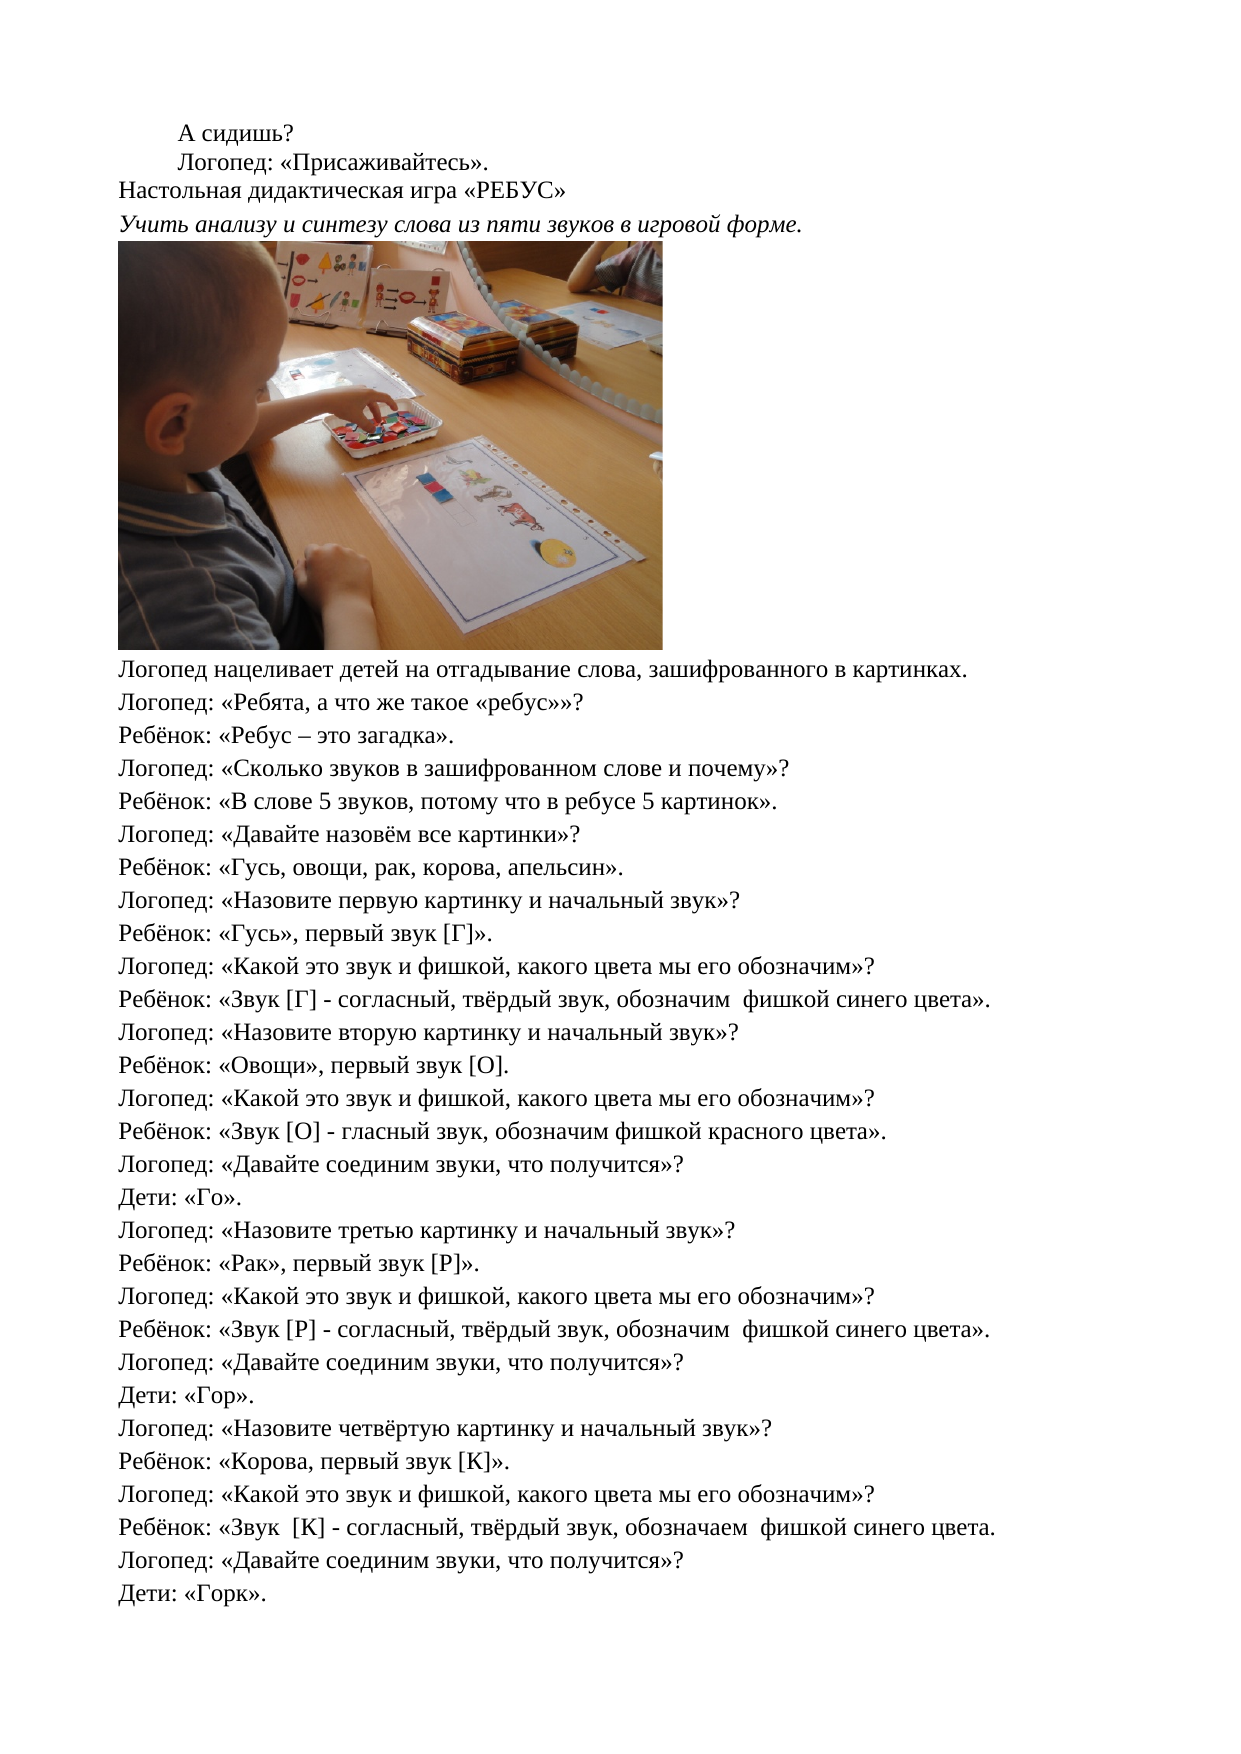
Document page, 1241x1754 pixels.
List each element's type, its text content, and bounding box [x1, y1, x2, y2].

list Логопед: «Назовите вторую картинку и начальный звук»? [118, 1017, 1152, 1046]
list Ребёнок: «Овощи», первый звук [О]. [118, 1050, 1152, 1079]
list Логопед: «Назовите третью картинку и начальный звук»? [118, 1215, 1152, 1244]
list Ребёнок: «Звук [О] - гласный звук, обозначим фишкой красного цвета». [118, 1116, 1152, 1145]
list Ребёнок: «Гусь, овощи, рак, корова, апельсин». [118, 852, 1152, 881]
list Учить анализу и синтезу слова из пяти звуков в игровой форме. [118, 209, 1152, 237]
list Ребёнок: «Ребус – это загадка». [118, 720, 1152, 748]
text А сидишь? [177, 118, 1152, 147]
list Логопед: «Давайте соединим звуки, что получится»? [118, 1347, 1152, 1376]
list Логопед: «Ребята, а что же такое «ребус»»? [118, 687, 1152, 715]
list Дети: «Го». [118, 1182, 1152, 1211]
list Логопед: «Давайте соединим звуки, что получится»? [118, 1149, 1152, 1178]
list Ребёнок: «Рак», первый звук [Р]». [118, 1248, 1152, 1277]
list Ребёнок: «Звук [К] - согласный, твёрдый звук, обозначаем фишкой синего цвета. [118, 1512, 1152, 1541]
list Логопед: «Давайте назовём все картинки»? [118, 819, 1152, 847]
text Логопед: «Присаживайтесь». [177, 147, 1152, 176]
list Ребёнок: «Звук [Г] - согласный, твёрдый звук, обозначим фишкой синего цвета». [118, 984, 1152, 1013]
list Логопед: «Сколько звуков в зашифрованном слове и почему»? [118, 753, 1152, 781]
list Логопед: «Давайте соединим звуки, что получится»? [118, 1545, 1152, 1574]
list Ребёнок: «Звук [Р] - согласный, твёрдый звук, обозначим фишкой синего цвета». [118, 1314, 1152, 1343]
list Логопед: «Какой это звук и фишкой, какого цвета мы его обозначим»? [118, 951, 1152, 979]
picture [118, 241, 663, 650]
list Логопед: «Назовите четвёртую картинку и начальный звук»? [118, 1413, 1152, 1442]
list Ребёнок: «В слове 5 звуков, потому что в ребусе 5 картинок». [118, 786, 1152, 814]
list Настольная дидактическая игра «РЕБУС» [118, 176, 1152, 204]
list Дети: «Гор». [118, 1380, 1152, 1409]
list Ребёнок: «Гусь», первый звук [Г]». [118, 918, 1152, 947]
list Ребёнок: «Корова, первый звук [К]». [118, 1446, 1152, 1475]
list Дети: «Горк». [118, 1578, 1152, 1607]
list Логопед: «Какой это звук и фишкой, какого цвета мы его обозначим»? [118, 1281, 1152, 1310]
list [118, 1479, 1152, 1508]
list Логопед: «Назовите первую картинку и начальный звук»? [118, 885, 1152, 913]
list Логопед нацеливает детей на отгадывание слова, зашифрованного в картинках. [118, 654, 1152, 682]
list Логопед: «Какой это звук и фишкой, какого цвета мы его обозначим»? [118, 1083, 1152, 1112]
